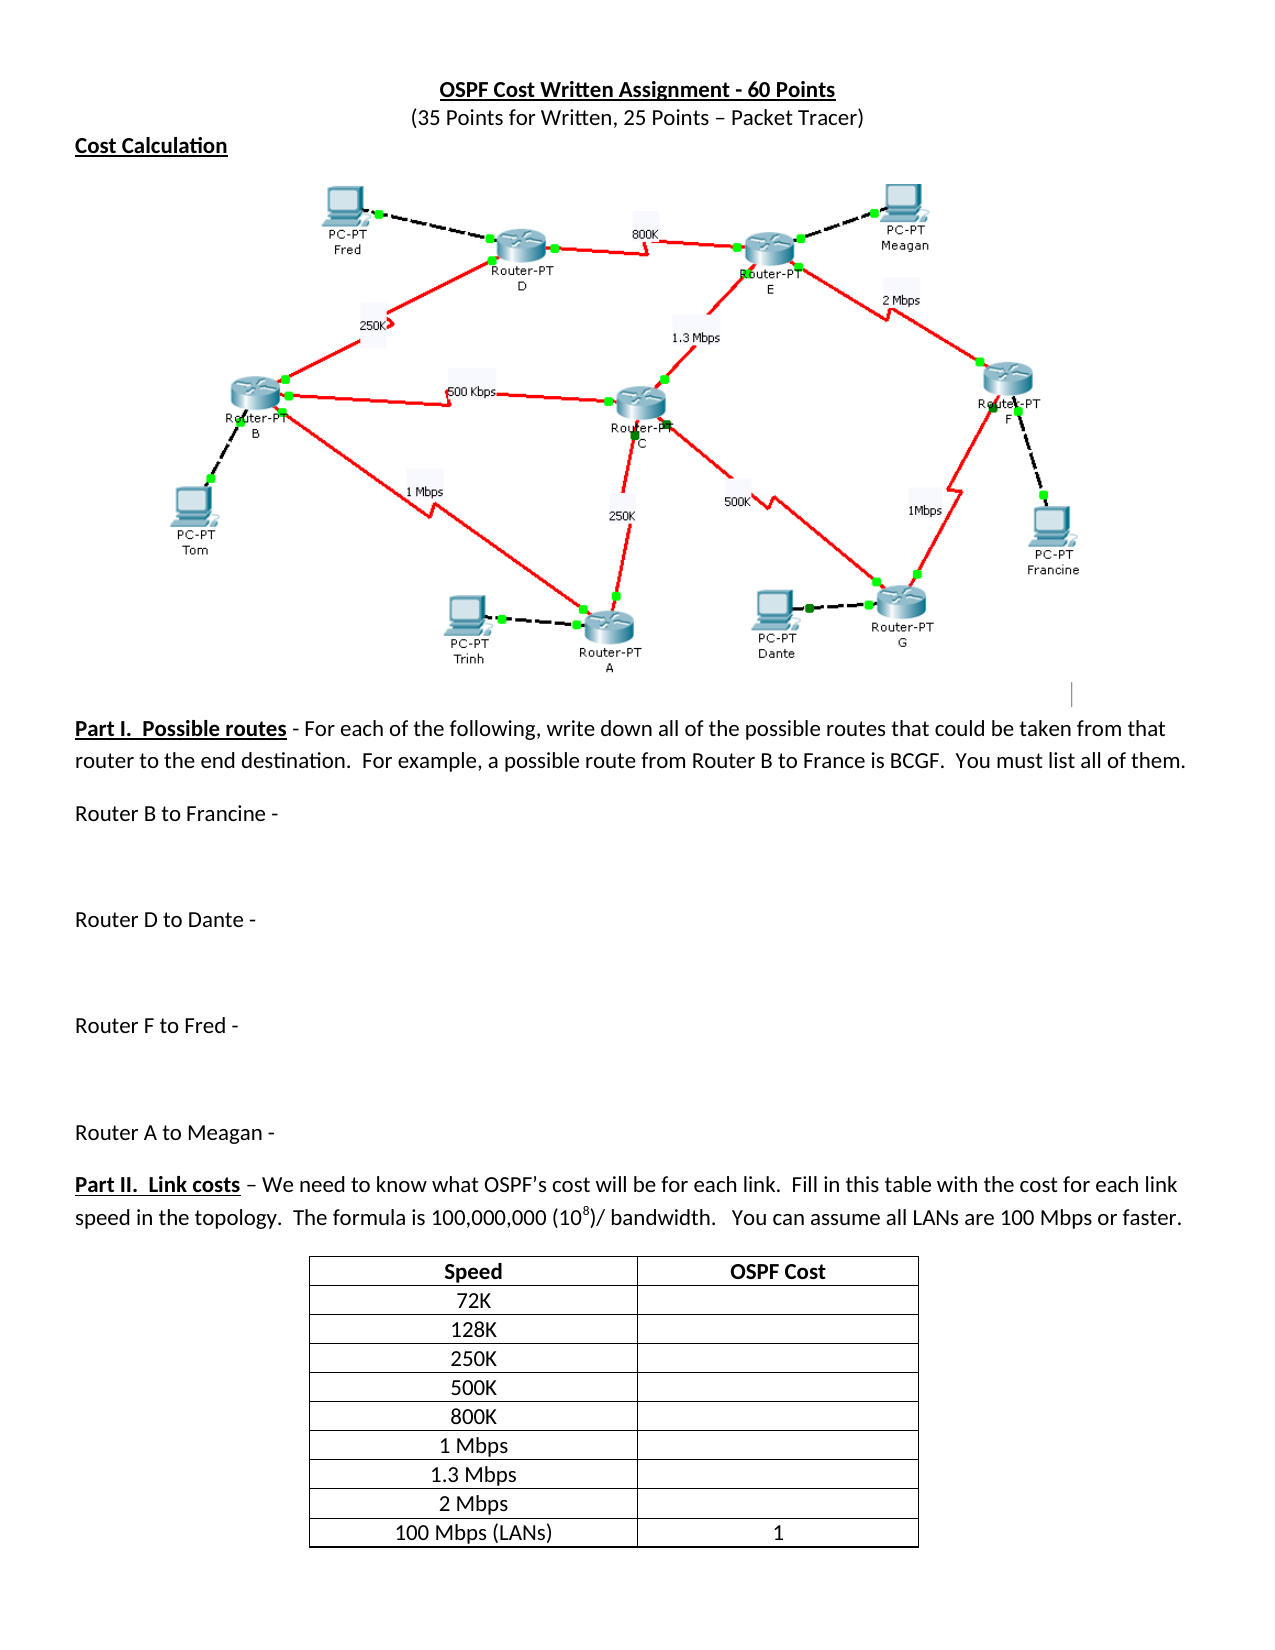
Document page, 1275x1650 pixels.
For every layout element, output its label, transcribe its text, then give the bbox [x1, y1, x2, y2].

table_cell [638, 1373, 918, 1401]
table_cell 128K [310, 1315, 637, 1343]
table_header OSPF Cost [638, 1257, 918, 1285]
table_cell [638, 1460, 918, 1488]
table_cell [638, 1286, 918, 1314]
table_cell 250K [310, 1344, 637, 1372]
text Part II. Link costs – We need to know what OSPF’s cost will be for each link. Fill in this table with the cost for each link speed in the topology. The formula is 100,000,000 (108)/ bandwidth. You can assume all LANs are 100 Mbps or faster. [75, 1171, 1200, 1231]
table_cell [638, 1344, 918, 1372]
text Router F to Fred - [75, 1012, 1200, 1039]
picture [165, 184, 1085, 707]
table_cell 72K [310, 1286, 637, 1314]
text (35 Points for Written, 25 Points – Packet Tracer) [75, 103, 1200, 131]
table_cell [638, 1489, 918, 1517]
table_cell 800K [310, 1402, 637, 1430]
table_cell 1 Mbps [310, 1431, 637, 1459]
table_header Speed [310, 1257, 637, 1285]
text Router B to Francine - [75, 799, 1200, 827]
table_cell 500K [310, 1373, 637, 1401]
table_cell 2 Mbps [310, 1489, 637, 1517]
table_cell 100 Mbps (LANs) [310, 1519, 637, 1546]
table_cell [638, 1402, 918, 1430]
table_cell [638, 1315, 918, 1343]
text Router D to Dante - [75, 906, 1200, 933]
text Cost Calculation [75, 131, 1200, 159]
table_cell 1 [638, 1519, 918, 1546]
table_cell [638, 1431, 918, 1459]
text Router A to Meagan - [75, 1118, 1200, 1146]
text OSPF Cost Written Assignment - 60 Points [75, 75, 1200, 103]
text Part I. Possible routes - For each of the following, write down all of the possible routes that could be taken from that router to the end destination. For example, a possible route from Router B to is BCGF. You must list all of them. [75, 714, 1200, 774]
table_cell 1.3 Mbps [310, 1460, 637, 1488]
